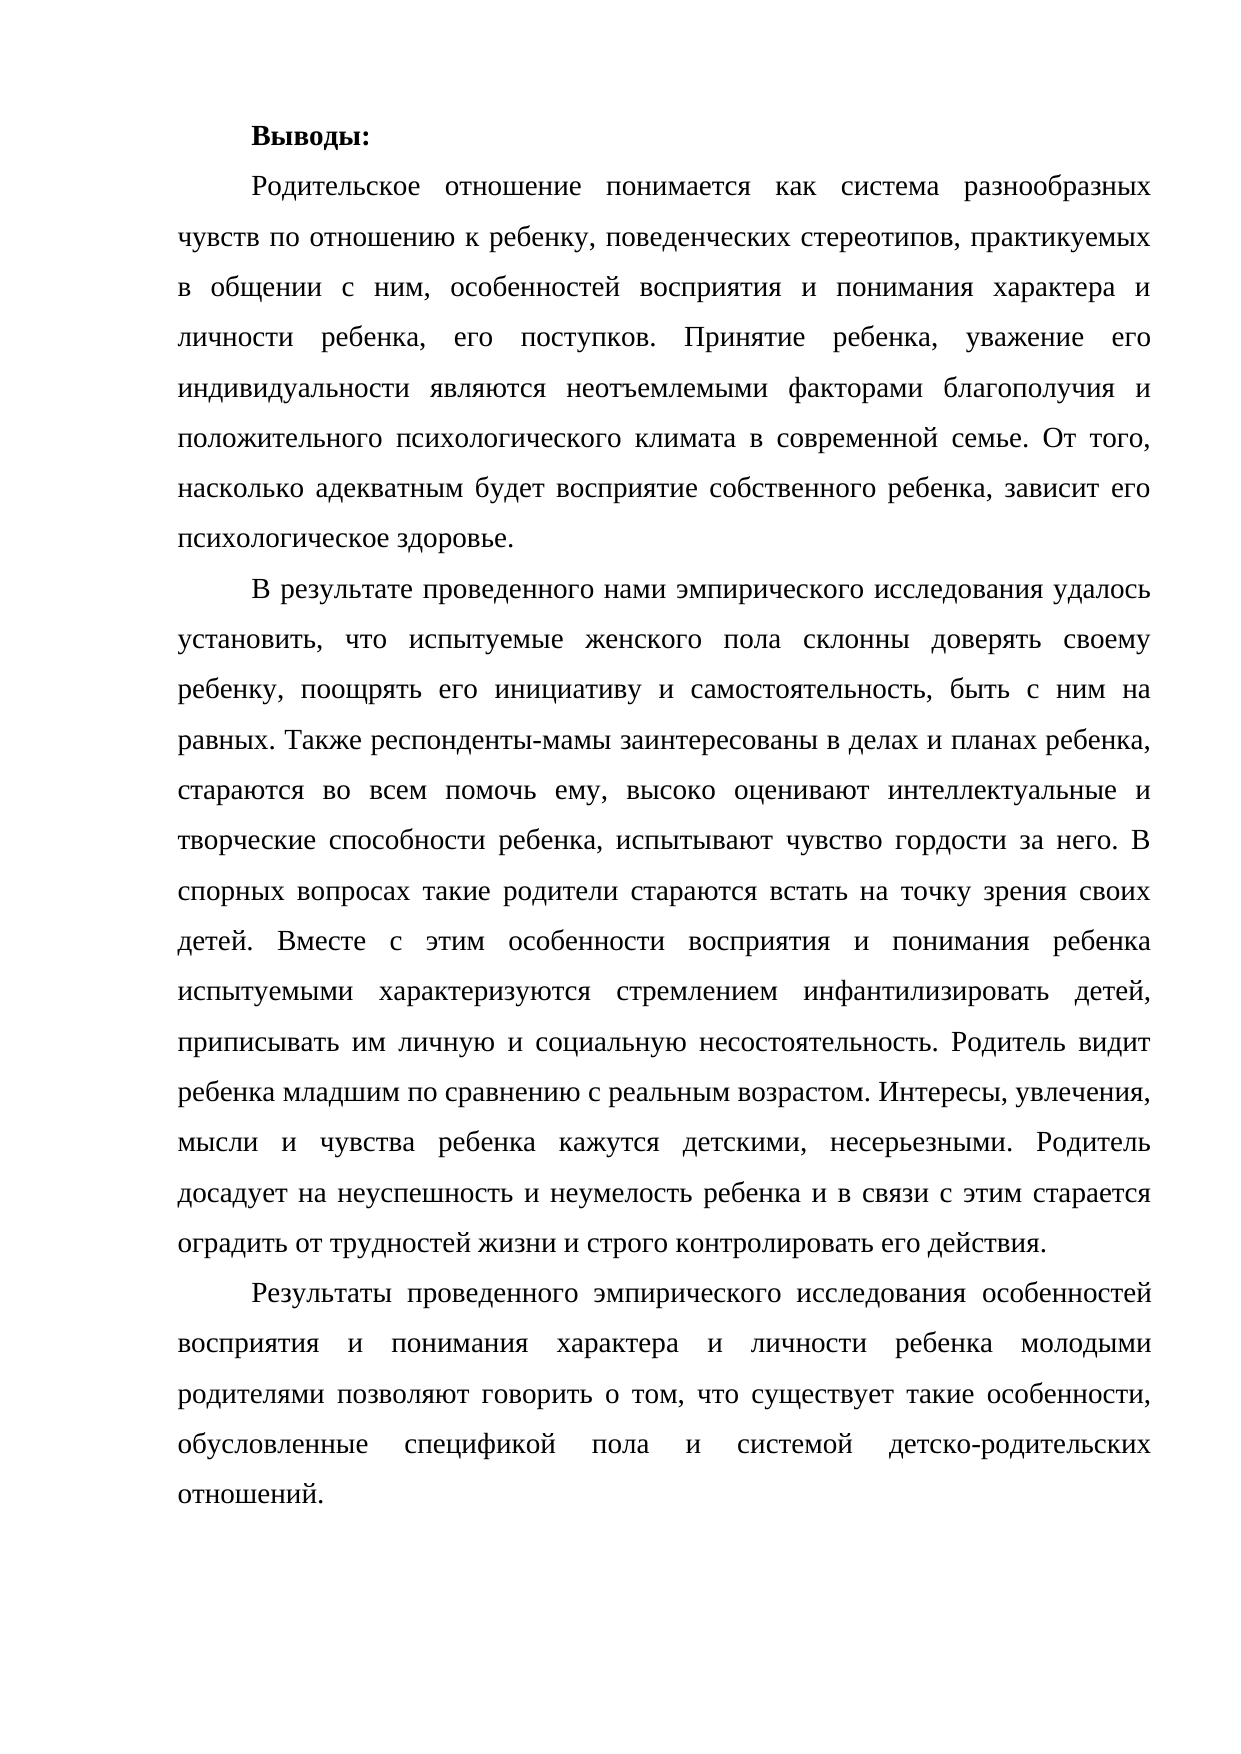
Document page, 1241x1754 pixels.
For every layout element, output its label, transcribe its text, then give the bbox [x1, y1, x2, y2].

text В результате проведенного нами эмпирического исследования удалось установить, что испытуемые женского пола склонны доверять своему ребенку, поощрять его инициативу и самостоятельность, быть с ним на равных. Также респонденты-мамы заинтересованы в делах и планах ребенка, стараются во всем помочь ему, высоко оценивают интеллектуальные и творческие способности ребенка, испытывают чувство гордости за него. В спорных вопросах такие родители стараются встать на точку зрения своих детей. Вместе с этим особенности восприятия и понимания ребенка испытуемыми характеризуются стремлением инфантилизировать детей, приписывать им личную и социальную несостоятельность. Родитель видит ребенка младшим по сравнению с реальным возрастом. Интересы, увлечения, мысли и чувства ребенка кажутся детскими, несерьезными. Родитель досадует на неуспешность и неумелость ребенка и в связи с этим старается оградить от трудностей жизни и строго контролировать его действия. [177, 571, 1152, 1258]
text Выводы: [177, 118, 1152, 152]
text Родительское отношение понимается как система разнообразных чувств по отношению к ребенку, поведенческих стереотипов, практикуемых в общении с ним, особенностей восприятия и понимания характера и личности ребенка, его поступков. Принятие ребенка, уважение его индивидуальности являются неотъемлемыми факторами благополучия и положительного психологического климата в современной семье. От того, насколько адекватным будет восприятие собственного ребенка, зависит его психологическое здоровье. [177, 168, 1152, 554]
text Результаты проведенного эмпирического исследования особенностей восприятия и понимания характера и личности ребенка молодыми родителями позволяют говорить о том, что существует такие особенности, обусловленные спецификой пола и системой детско-родительских отношений. [177, 1275, 1152, 1510]
